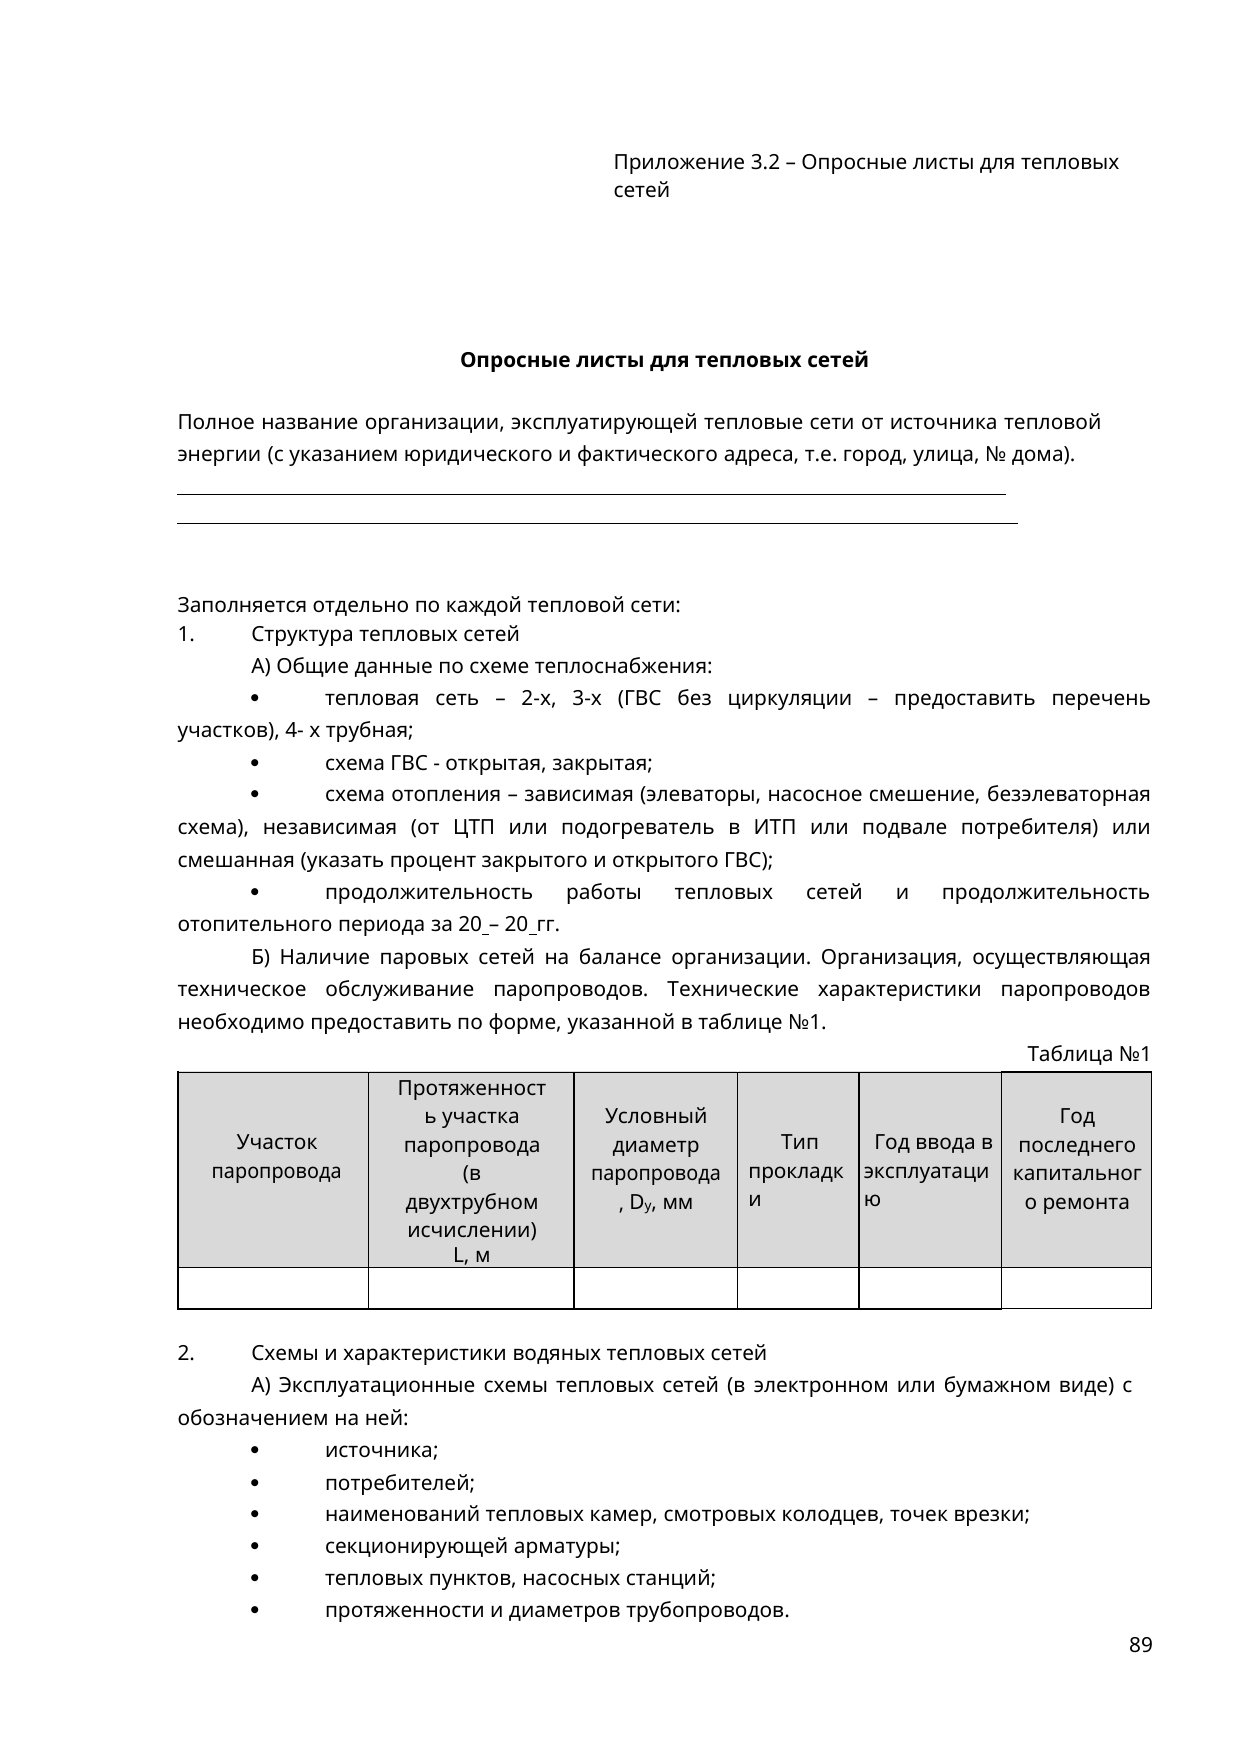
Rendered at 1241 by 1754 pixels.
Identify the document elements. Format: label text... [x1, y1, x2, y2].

table_header Тип прокладки [738, 1073, 858, 1267]
list протяженности и диаметров трубопроводов. [251, 1595, 1163, 1624]
table_header Год ввода в эксплуатацию [860, 1073, 1001, 1267]
list схема отопления – зависимая (элеваторы, насосное смешение, безэлеваторная схема), независимая (от ЦТП или подогреватель в ИТП или подвале потребителя) или смешанная (указать процент закрытого и открытого ГВС); [177, 779, 1151, 873]
list наименований тепловых камер, смотровых колодцев, точек врезки; [251, 1499, 1163, 1528]
table_header Условный диаметр паропровода, Dу, мм [575, 1073, 737, 1267]
table_cell [1002, 1268, 1151, 1308]
text Приложение 3.2 – Опросные листы для тепловых сетей [613, 147, 1163, 204]
text Полное название организации, эксплуатирующей тепловые сети от источника тепловой энергии (с указанием юридического и фактического адреса, т.е. город, улица, № дома). [177, 407, 1152, 467]
table_cell [860, 1268, 1001, 1308]
table_header Участок паропровода [179, 1073, 368, 1267]
table_header Год последнего капитального ремонта [1002, 1073, 1151, 1267]
text Заполняется отдельно по каждой тепловой сети: [177, 590, 1163, 619]
table_header Протяженность участка паропровода (в двухтрубном исчислении) L, м [369, 1073, 573, 1267]
list секционирующей арматуры; [251, 1531, 1163, 1560]
list продолжительность работы тепловых сетей и продолжительность отопительного периода за 20 – 20 гг. [177, 877, 1151, 938]
list Схемы и характеристики водяных тепловых сетей [177, 1338, 1163, 1367]
table_cell [575, 1268, 737, 1308]
table_cell [369, 1268, 573, 1308]
list тепловая сеть – 2-х, 3-х (ГВС без циркуляции – предоставить перечень участков), 4- х трубная; [177, 683, 1152, 744]
text Таблица №1 [167, 1039, 1152, 1068]
list источника; [251, 1436, 1163, 1464]
table_cell [738, 1268, 858, 1308]
table_cell [179, 1268, 368, 1308]
subtitle Опросные листы для тепловых сетей [459, 346, 869, 374]
list схема ГВС - открытая, закрытая; [251, 748, 1163, 776]
text Б) Наличие паровых сетей на балансе организации. Организация, осуществляющая техническое обслуживание паропроводов. Технические характеристики паропроводов необходимо предоставить по форме, указанной в таблице №1. [177, 942, 1151, 1035]
list потребителей; [251, 1468, 1163, 1496]
list Структура тепловых сетей [177, 619, 1163, 647]
text А) Эксплуатационные схемы тепловых сетей (в электронном или бумажном виде) с обозначением на ней: [177, 1370, 1163, 1431]
list тепловых пунктов, насосных станций; [251, 1563, 1163, 1592]
text А) Общие данные по схеме теплоснабжения: [251, 651, 1163, 680]
